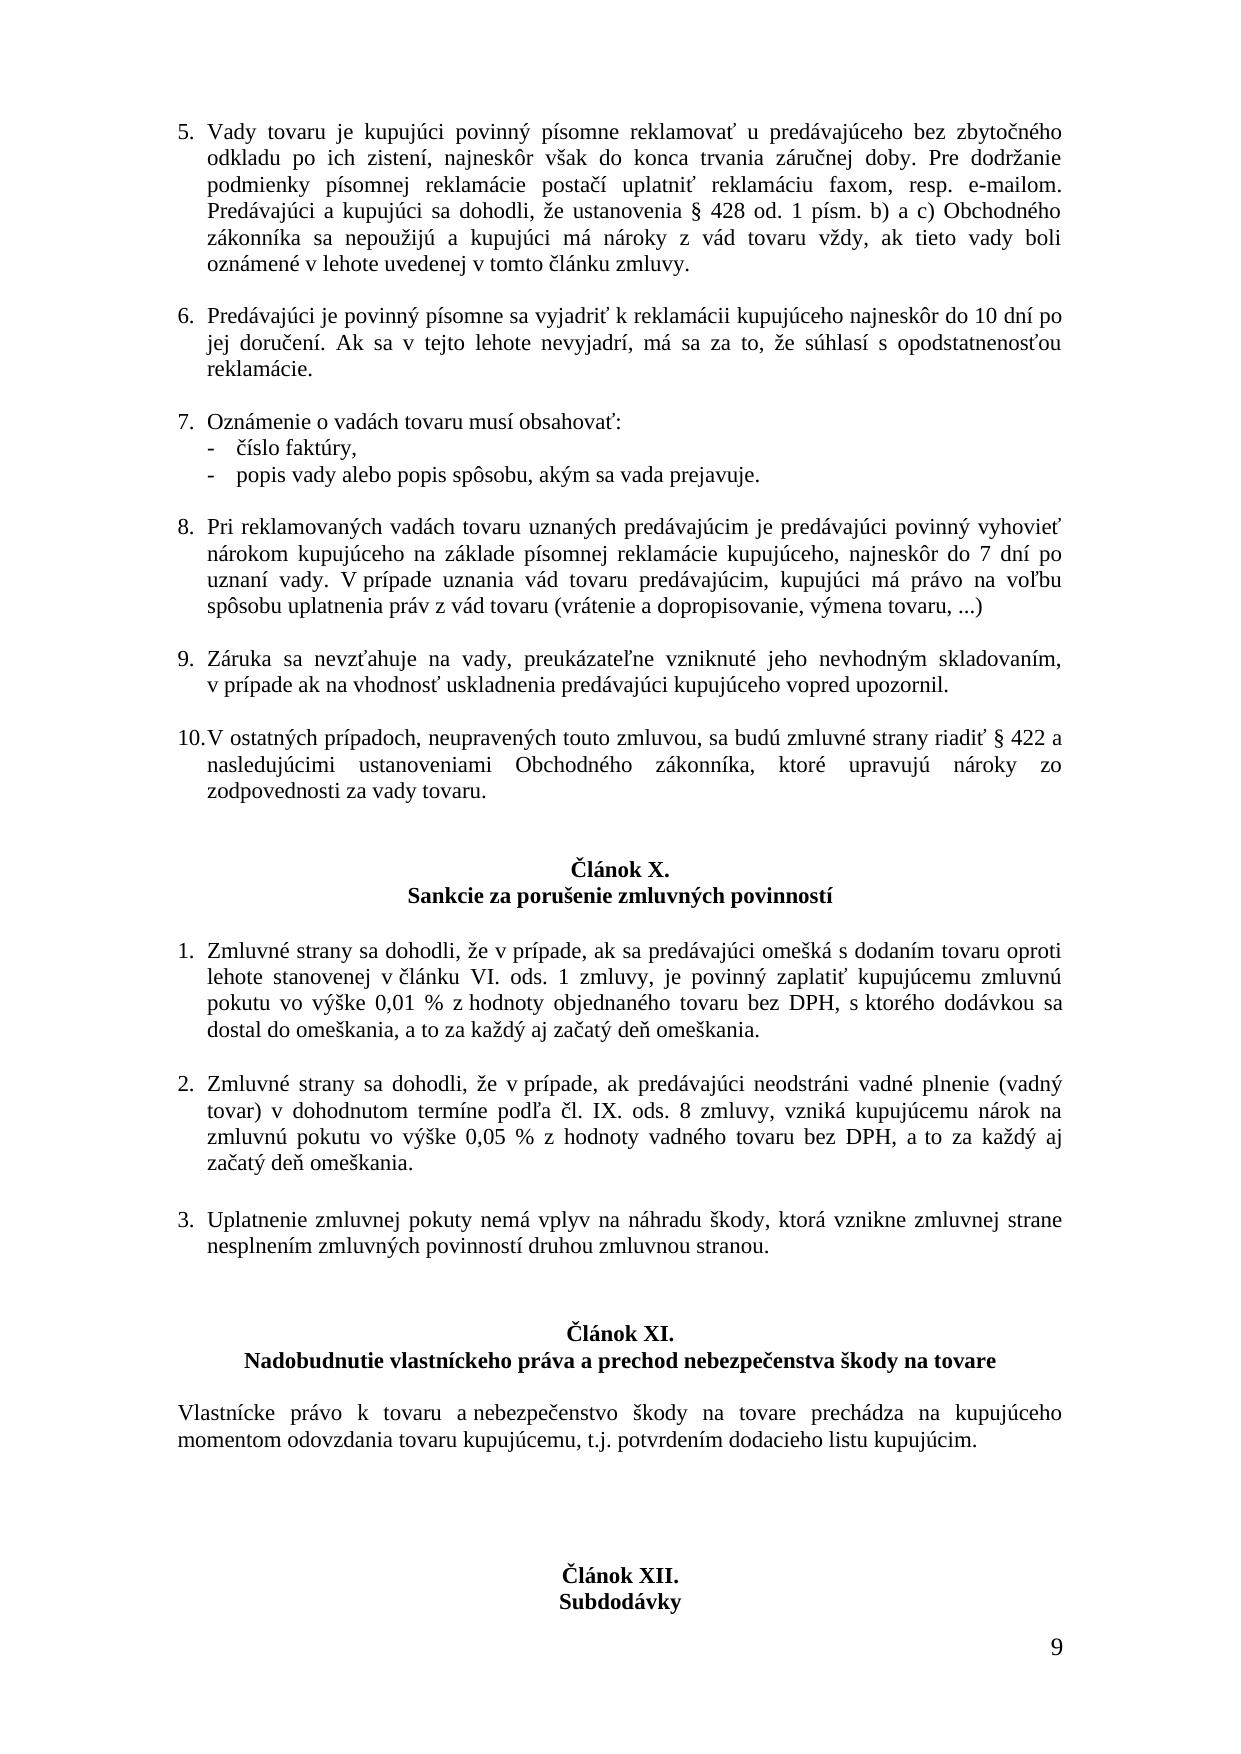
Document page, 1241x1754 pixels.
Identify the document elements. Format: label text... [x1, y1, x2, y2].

text Článok XI. [177, 1320, 1063, 1347]
list Pri reklamovaných vadách tovaru uznaných predávajúcim je predávajúci povinný vyhovieť nárokom kupujúceho na základe písomnej reklamácie kupujúceho, najneskôr do 7 dní po uznaní vady. V prípade uznania vád tovaru predávajúcim, kupujúci má právo na voľbu spôsobu uplatnenia práv z vád tovaru (vrátenie a dopropisovanie, výmena tovaru, ...) [177, 513, 1063, 619]
list popis vady alebo popis spôsobu, akým sa vada prejavuje. [207, 461, 1063, 487]
list V ostatných prípadoch, neupravených touto zmluvou, sa budú zmluvné strany riadiť § 422 a nasledujúcimi ustanoveniami Obchodného zákonníka, ktoré upravujú nároky zo zodpovednosti za vady tovaru. [177, 724, 1063, 803]
list Vady tovaru je kupujúci povinný písomne reklamovať u predávajúceho bez zbytočného odkladu po ich zistení, najneskôr však do konca trvania záručnej doby. Pre dodržanie podmienky písomnej reklamácie postačí uplatniť reklamáciu faxom, resp. e-mailom. Predávajúci a kupujúci sa dohodli, že ustanovenia § 428 od. 1 písm. b) a c) Obchodného zákonníka sa nepoužijú a kupujúci má nároky z vád tovaru vždy, ak tieto vady boli oznámené v lehote uvedenej v tomto článku zmluvy. [177, 118, 1063, 276]
list číslo faktúry, [207, 434, 1063, 461]
list Zmluvné strany sa dohodli, že v prípade, ak sa predávajúci omešká s dodaním tovaru oproti lehote stanovenej v článku VI. ods. 1 zmluvy, je povinný zaplatiť kupujúcemu zmluvnú pokutu vo výške 0,01 % z hodnoty objednaného tovaru bez DPH, s ktorého dodávkou sa dostal do omeškania, a to za každý aj začatý deň omeškania. [177, 937, 1063, 1042]
list Uplatnenie zmluvnej pokuty nemá vplyv na náhradu škody, ktorá vznikne zmluvnej strane nesplnením zmluvných povinností druhou zmluvnou stranou. [177, 1206, 1063, 1259]
text Vlastnícke právo k tovaru a nebezpečenstvo škody na tovare prechádza na kupujúceho momentom odovzdania tovaru kupujúcemu, t.j. potvrdením dodacieho listu kupujúcim. [177, 1399, 1063, 1452]
list Oznámenie o vadách tovaru musí obsahovať: [177, 408, 1063, 434]
text Nadobudnutie vlastníckeho práva a prechod nebezpečenstva škody na tovare [177, 1347, 1063, 1373]
text Subdodávky [177, 1588, 1063, 1614]
list Záruka sa nevzťahuje na vady, preukázateľne vzniknuté jeho nevhodným skladovaním, v prípade ak na vhodnosť uskladnenia predávajúci kupujúceho vopred upozornil. [177, 645, 1063, 698]
list Zmluvné strany sa dohodli, že v prípade, ak predávajúci neodstráni vadné plnenie (vadný tovar) v dohodnutom termíne podľa čl. IX. ods. 8 zmluvy, vzniká kupujúcemu nárok na zmluvnú pokutu vo výške 0,05 % z hodnoty vadného tovaru bez DPH, a to za každý aj začatý deň omeškania. [177, 1070, 1063, 1176]
text Článok X. [177, 856, 1063, 882]
list Predávajúci je povinný písomne sa vyjadriť k reklamácii kupujúceho najneskôr do 10 dní po jej doručení. Ak sa v tejto lehote nevyjadrí, má sa za to, že súhlasí s opodstatnenosťou reklamácie. [177, 303, 1063, 382]
text Sankcie za porušenie zmluvných povinností [177, 882, 1063, 909]
text Článok XII. [177, 1562, 1063, 1588]
